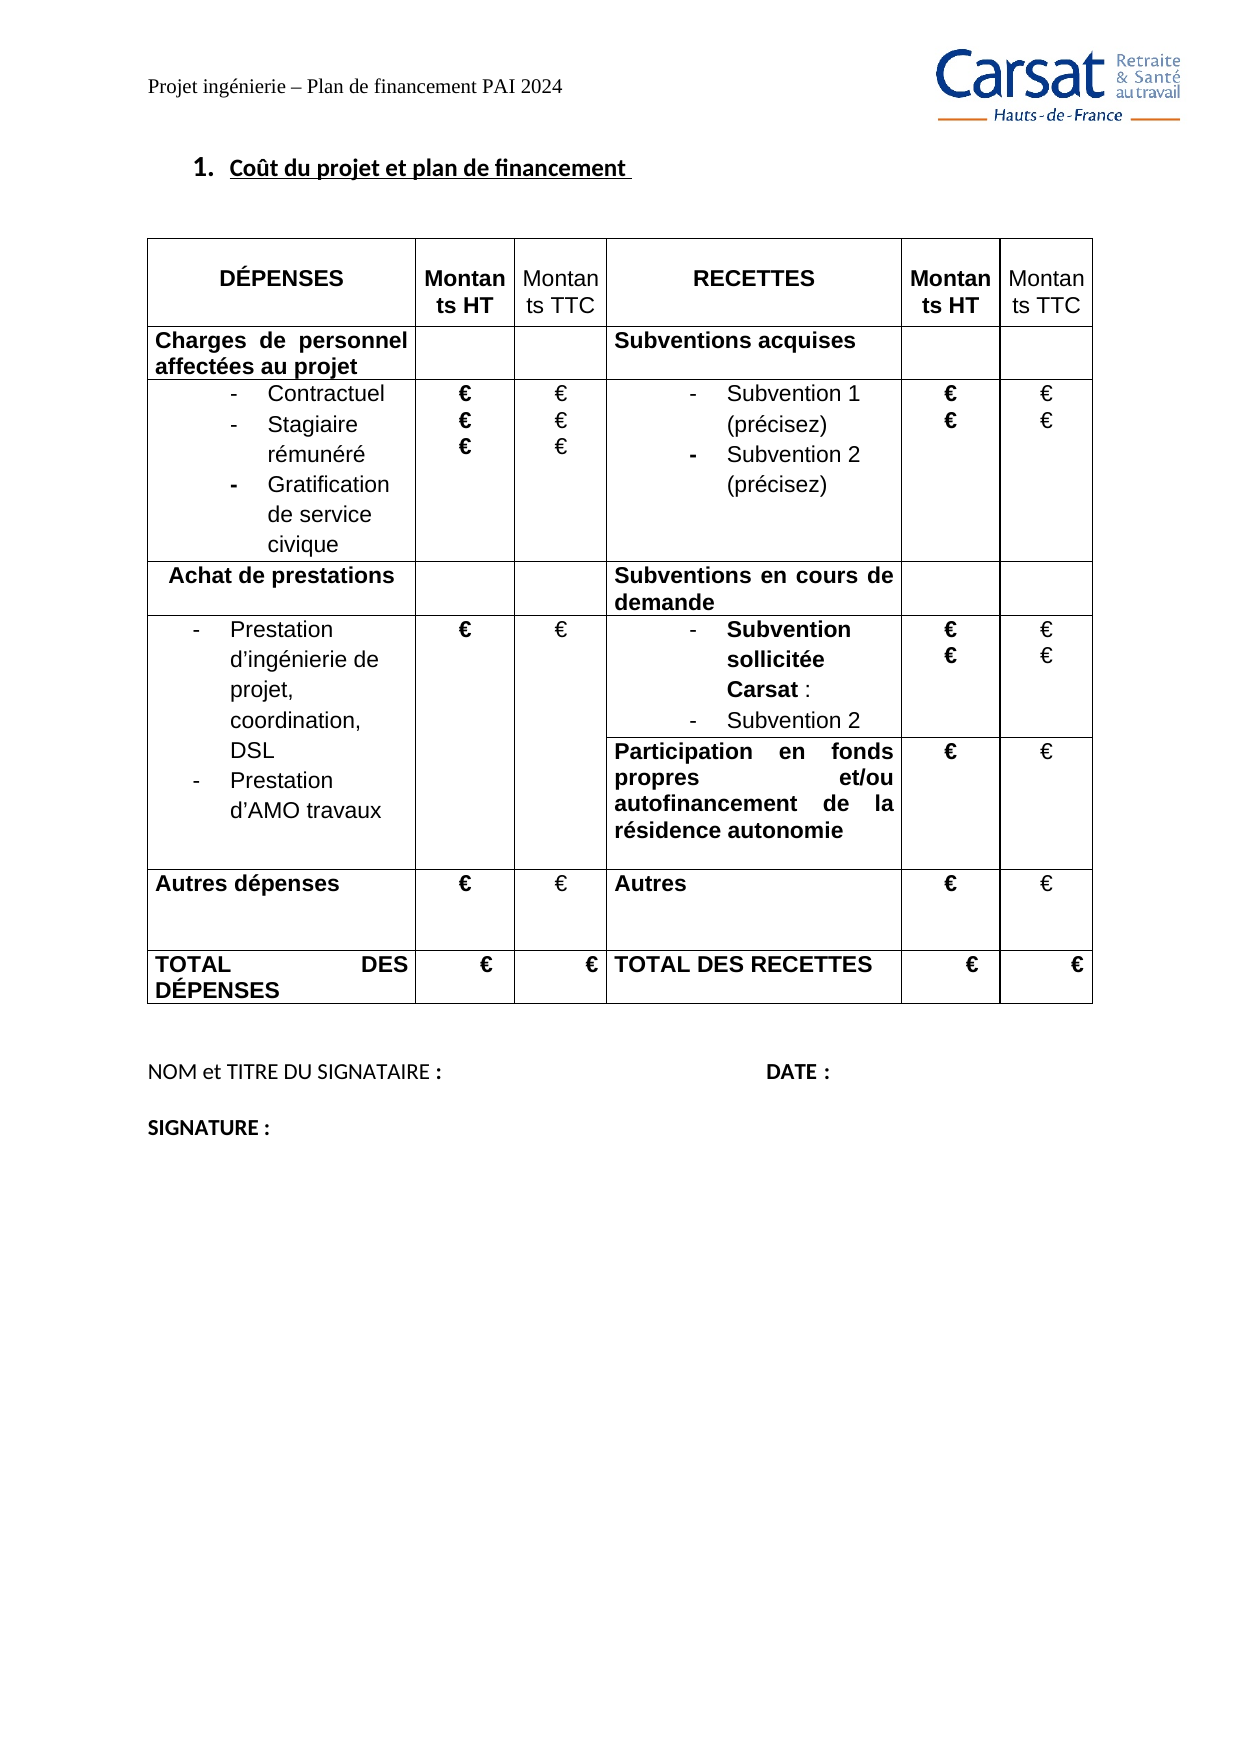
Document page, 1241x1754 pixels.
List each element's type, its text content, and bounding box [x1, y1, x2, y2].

table_cell Subventions en cours de demande [607, 562, 901, 615]
table_cell [902, 327, 999, 379]
table_cell € [515, 870, 606, 949]
table_cell Subventions acquises [607, 327, 901, 379]
table_cell TOTAL DES RECETTES [607, 951, 901, 1003]
table_cell € € [1001, 616, 1092, 737]
text SIGNATURE : [148, 1113, 1093, 1141]
picture [924, 35, 1193, 132]
table_cell TOTAL DES DÉPENSES [148, 951, 415, 1003]
table_header RECETTES [607, 239, 901, 326]
table_cell [902, 562, 999, 615]
table_header Montants HT [902, 239, 999, 326]
table_cell [416, 327, 514, 379]
table_cell € € [902, 380, 999, 561]
table_cell € [515, 616, 606, 869]
table_cell [1001, 562, 1092, 615]
table_cell € € € [416, 380, 514, 561]
table_cell € [902, 738, 999, 869]
table_cell € [416, 951, 514, 1003]
table_cell € € [902, 616, 999, 737]
text NOM et TITRE DU SIGNATAIRE : DATE : [148, 1057, 1093, 1085]
table_header Montants TTC [515, 239, 606, 326]
table_cell [515, 327, 606, 379]
table_cell [1001, 327, 1092, 379]
table_cell € [416, 870, 514, 949]
table_cell Autres dépenses [148, 870, 415, 949]
table_cell € [902, 870, 999, 949]
table_cell [515, 562, 606, 615]
table_cell Contractuel Stagiaire rémunéré Gratification de service civique [148, 380, 415, 561]
table_cell Charges de personnel affectées au projet [148, 327, 415, 379]
table_cell € [902, 951, 999, 1003]
table_cell € [1001, 870, 1092, 949]
table_cell € [1001, 951, 1092, 1003]
table_header Montants HT [416, 239, 514, 326]
table_cell € € € [515, 380, 606, 561]
table_cell Autres [607, 870, 901, 949]
table_cell Participation en fonds propres et/ou autofinancement de la résidence autonomie [607, 738, 901, 869]
table_cell Achat de prestations [148, 562, 415, 615]
table_cell € [416, 616, 514, 869]
table_cell € € [1001, 380, 1092, 561]
table_header DÉPENSES [148, 239, 415, 326]
table_cell Prestation d’ingénierie de projet, coordination, DSL Prestation d’AMO travaux [148, 616, 415, 869]
table_cell € [515, 951, 606, 1003]
table_cell [416, 562, 514, 615]
table_cell Subvention 1 (précisez) Subvention 2 (précisez) [607, 380, 901, 561]
table_cell € [1001, 738, 1092, 869]
table_cell Subvention sollicitée Carsat : Subvention 2 [607, 616, 901, 737]
list Coût du projet et plan de financement [192, 148, 1093, 183]
table_header Montants TTC [1001, 239, 1092, 326]
